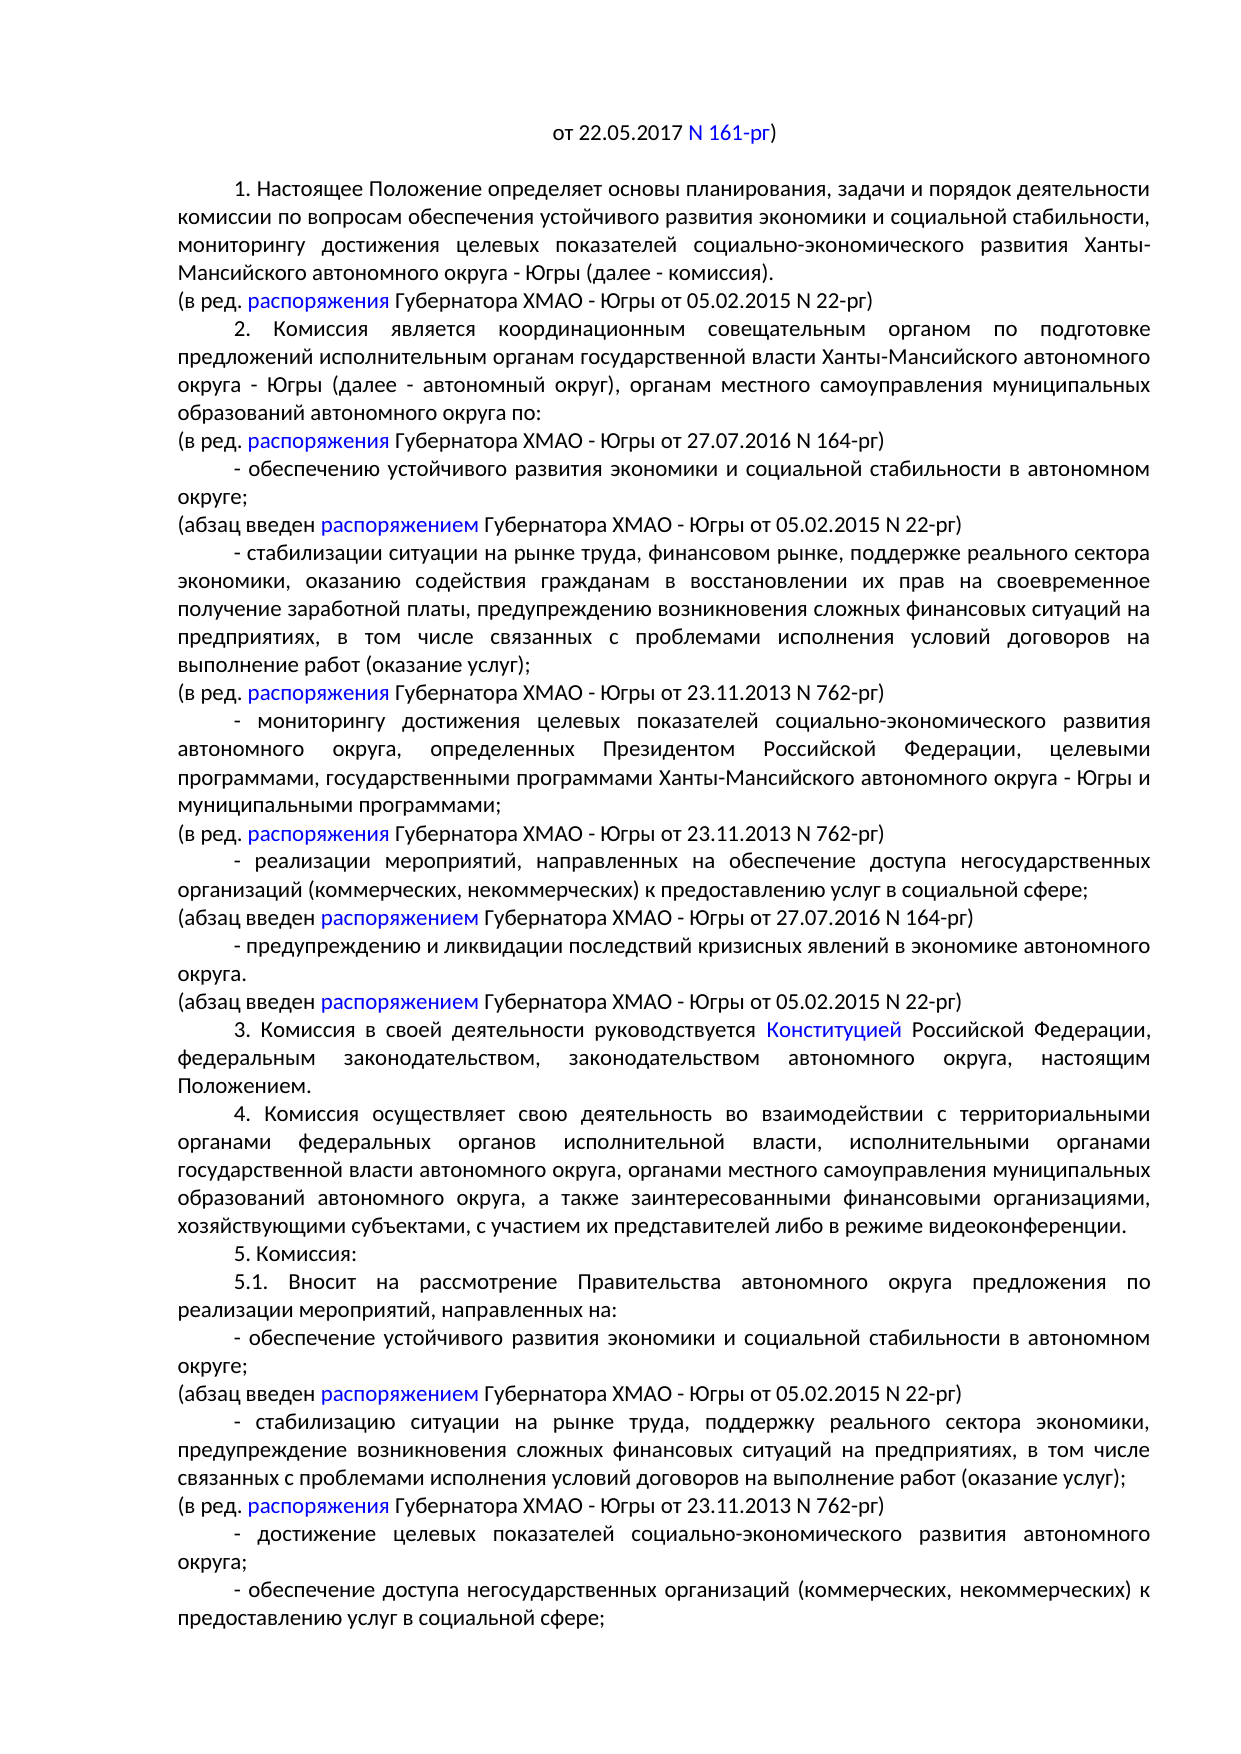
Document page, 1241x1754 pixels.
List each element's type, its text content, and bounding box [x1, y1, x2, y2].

text - реализации мероприятий, направленных на обеспечение доступа негосударственных организаций (коммерческих, некоммерческих) к предоставлению услуг в социальной сфере; [177, 847, 1152, 903]
text - мониторингу достижения целевых показателей социально-экономического развития автономного округа, определенных Президентом Российской Федерации, целевыми программами, государственными программами Ханты-Мансийского автономного округа - Югры и муниципальными программами; [177, 707, 1152, 819]
text - стабилизации ситуации на рынке труда, финансовом рынке, поддержке реального сектора экономики, оказанию содействия гражданам в восстановлении их прав на своевременное получение заработной платы, предупреждению возникновения сложных финансовых ситуаций на предприятиях, в том числе связанных с проблемами исполнения условий договоров на выполнение работ (оказание услуг); [177, 538, 1152, 678]
text 4. Комиссия осуществляет свою деятельность во взаимодействии с территориальными органами федеральных органов исполнительной власти, исполнительными органами государственной власти автономного округа, органами местного самоуправления муниципальных образований автономного округа, а также заинтересованными финансовыми организациями, хозяйствующими субъектами, с участием их представителей либо в режиме видеоконференции. [177, 1099, 1152, 1239]
text (абзац введен распоряжением Губернатора ХМАО - Югры от 05.02.2015 N 22-рг) [177, 510, 1152, 538]
text - обеспечение доступа негосударственных организаций (коммерческих, некоммерческих) к предоставлению услуг в социальной сфере; [177, 1575, 1152, 1631]
text 3. Комиссия в своей деятельности руководствуется Конституцией Российской Федерации, федеральным законодательством, законодательством автономного округа, настоящим Положением. [177, 1015, 1152, 1099]
text от 22.05.2017 N 161-рг) [177, 118, 1152, 146]
text (в ред. распоряжения Губернатора ХМАО - Югры от 27.07.2016 N 164-рг) [177, 426, 1152, 454]
text (абзац введен распоряжением Губернатора ХМАО - Югры от 05.02.2015 N 22-рг) [177, 1379, 1152, 1407]
text (в ред. распоряжения Губернатора ХМАО - Югры от 05.02.2015 N 22-рг) [177, 286, 1152, 314]
text (абзац введен распоряжением Губернатора ХМАО - Югры от 05.02.2015 N 22-рг) [177, 987, 1152, 1015]
text (в ред. распоряжения Губернатора ХМАО - Югры от 23.11.2013 N 762-рг) [177, 819, 1152, 847]
text - обеспечение устойчивого развития экономики и социальной стабильности в автономном округе; [177, 1323, 1152, 1379]
text - обеспечению устойчивого развития экономики и социальной стабильности в автономном округе; [177, 454, 1152, 510]
text (в ред. распоряжения Губернатора ХМАО - Югры от 23.11.2013 N 762-рг) [177, 1491, 1152, 1519]
text - предупреждению и ликвидации последствий кризисных явлений в экономике автономного округа. [177, 931, 1152, 987]
text 2. Комиссия является координационным совещательным органом по подготовке предложений исполнительным органам государственной власти Ханты-Мансийского автономного округа - Югры (далее - автономный округ), органам местного самоуправления муниципальных образований автономного округа по: [177, 314, 1152, 426]
text 5. Комиссия: [177, 1239, 1152, 1267]
text 5.1. Вносит на рассмотрение Правительства автономного округа предложения по реализации мероприятий, направленных на: [177, 1267, 1152, 1323]
text - стабилизацию ситуации на рынке труда, поддержку реального сектора экономики, предупреждение возникновения сложных финансовых ситуаций на предприятиях, в том числе связанных с проблемами исполнения условий договоров на выполнение работ (оказание услуг); [177, 1407, 1152, 1491]
text - достижение целевых показателей социально-экономического развития автономного округа; [177, 1519, 1152, 1575]
text 1. Настоящее Положение определяет основы планирования, задачи и порядок деятельности комиссии по вопросам обеспечения устойчивого развития экономики и социальной стабильности, мониторингу достижения целевых показателей социально-экономического развития Ханты-Мансийского автономного округа - Югры (далее - комиссия). [177, 174, 1152, 286]
text (в ред. распоряжения Губернатора ХМАО - Югры от 23.11.2013 N 762-рг) [177, 678, 1152, 707]
text (абзац введен распоряжением Губернатора ХМАО - Югры от 27.07.2016 N 164-рг) [177, 903, 1152, 931]
